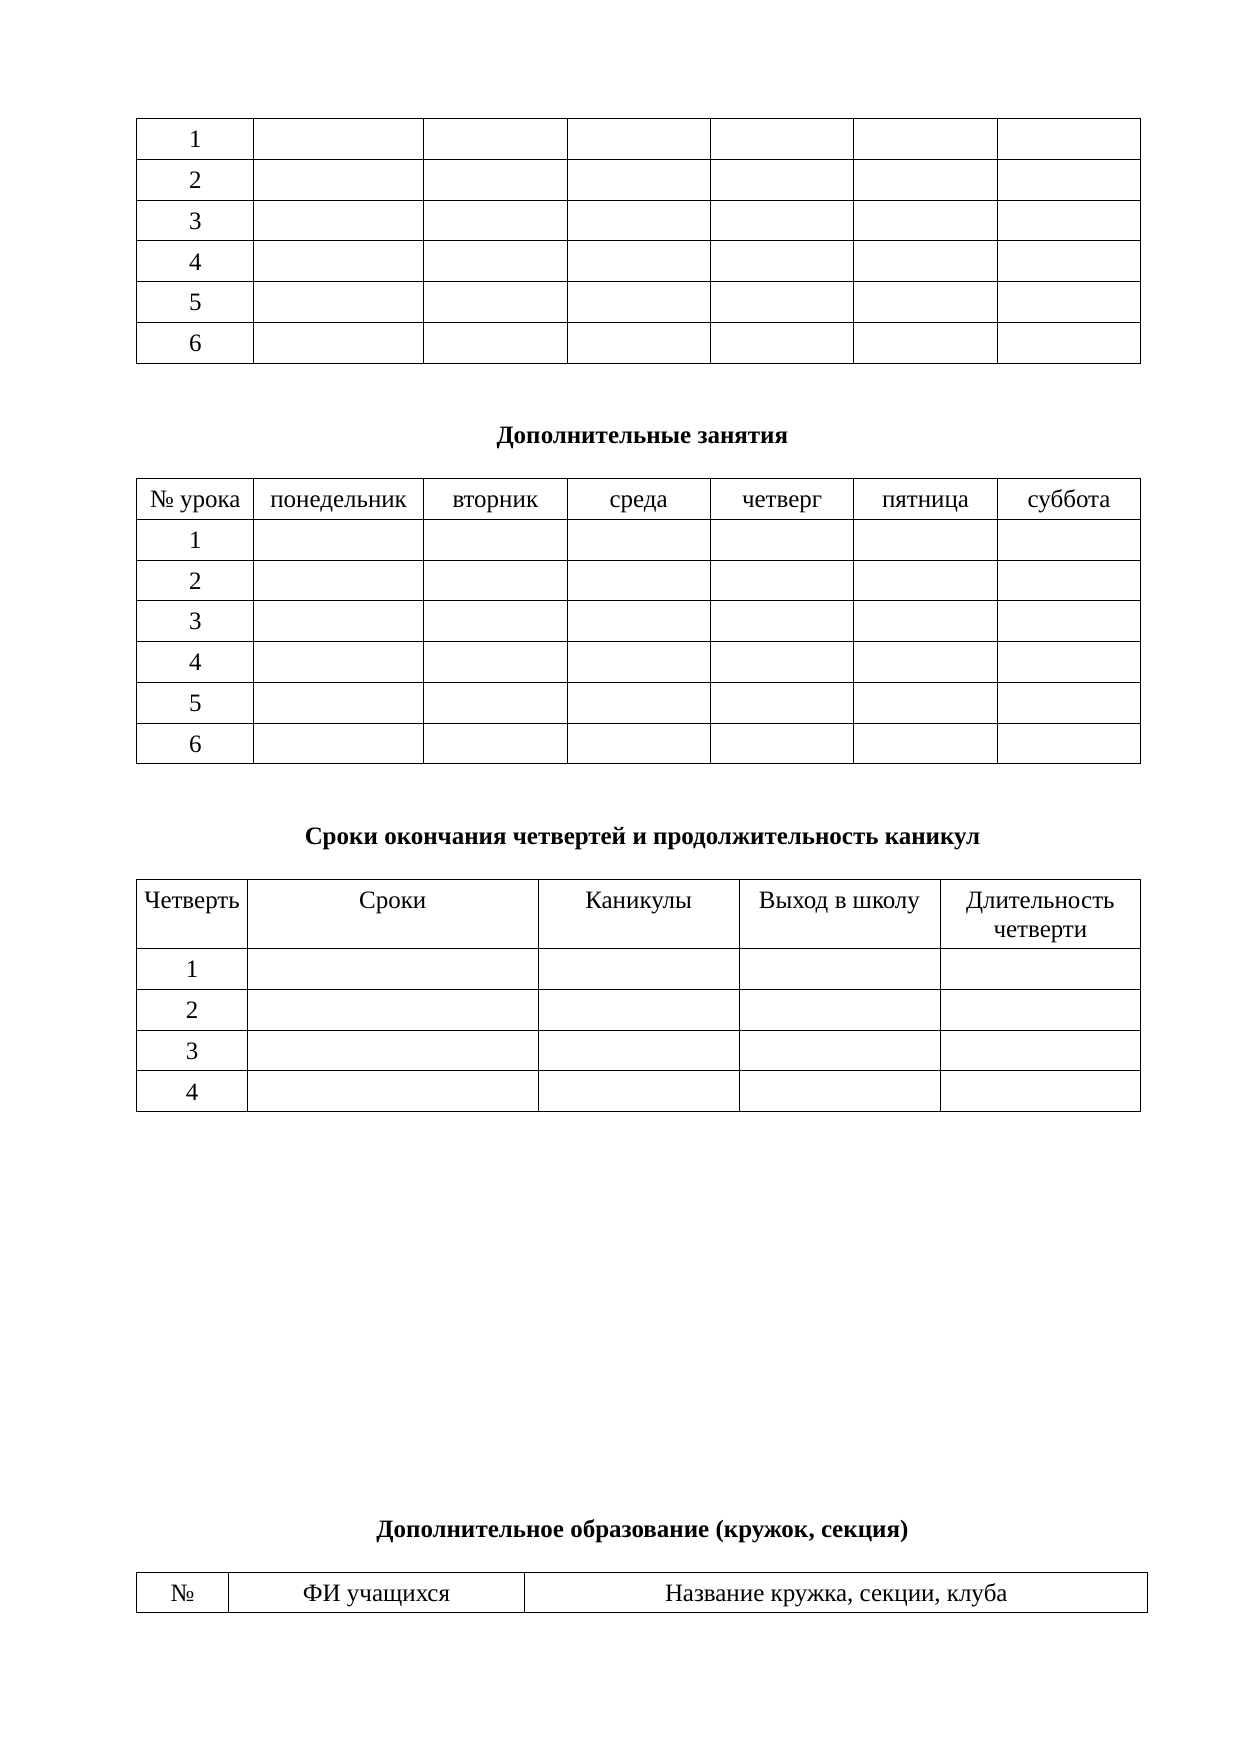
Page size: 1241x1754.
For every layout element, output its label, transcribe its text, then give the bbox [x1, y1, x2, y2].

table_cell [711, 282, 853, 322]
table_cell [424, 282, 567, 322]
table_cell [424, 642, 567, 682]
table_cell [424, 561, 567, 600]
table_cell [711, 683, 853, 722]
table_cell [568, 520, 710, 559]
table_cell 2 [137, 160, 253, 199]
table_cell [711, 601, 853, 641]
table_cell [998, 160, 1140, 199]
table_cell [254, 282, 423, 322]
table_cell [740, 949, 940, 989]
table_cell [254, 561, 423, 600]
table_header № [137, 1573, 228, 1612]
table_cell [568, 241, 710, 281]
table_cell [539, 1031, 739, 1070]
table_cell [854, 724, 997, 763]
table_cell [711, 642, 853, 682]
table_header пятница [854, 479, 997, 519]
table_cell [711, 520, 853, 559]
table_cell [854, 561, 997, 600]
table_cell [568, 282, 710, 322]
table_cell [248, 1071, 538, 1111]
table_cell 1 [137, 949, 247, 989]
table_cell [424, 724, 567, 763]
table_cell [568, 724, 710, 763]
table_cell [424, 201, 567, 240]
table_cell [740, 1071, 940, 1111]
table_cell [248, 949, 538, 989]
table_cell [711, 724, 853, 763]
text Дополнительные занятия [133, 421, 1152, 449]
table_header вторник [424, 479, 567, 519]
table_cell 4 [137, 642, 253, 682]
table_cell [854, 323, 997, 362]
table_cell 3 [137, 601, 253, 641]
table_cell [568, 201, 710, 240]
table_cell [998, 323, 1140, 362]
table_cell [854, 282, 997, 322]
table_cell [711, 561, 853, 600]
table_cell [941, 1071, 1140, 1111]
table_header Сроки [248, 880, 538, 948]
table_cell [248, 990, 538, 1029]
table_cell [424, 241, 567, 281]
table_cell 3 [137, 1031, 247, 1070]
table_cell 4 [137, 1071, 247, 1111]
table_header четверг [711, 479, 853, 519]
table_cell [539, 990, 739, 1029]
table_cell 2 [137, 990, 247, 1029]
table_cell [854, 642, 997, 682]
table_cell [254, 601, 423, 641]
table_cell [539, 1071, 739, 1111]
table_cell [998, 119, 1140, 159]
table_cell 1 [137, 520, 253, 559]
table_cell [254, 119, 423, 159]
table_cell [740, 1031, 940, 1070]
table_cell [854, 520, 997, 559]
table_cell [998, 561, 1140, 600]
table_header Каникулы [539, 880, 739, 948]
table_cell [711, 119, 853, 159]
table_cell [711, 323, 853, 362]
table_cell [424, 323, 567, 362]
table_header среда [568, 479, 710, 519]
table_cell [854, 119, 997, 159]
table_cell [854, 241, 997, 281]
table_cell [254, 724, 423, 763]
table_cell 3 [137, 201, 253, 240]
table_header понедельник [254, 479, 423, 519]
table_cell [568, 323, 710, 362]
table_cell [998, 724, 1140, 763]
table_cell [740, 990, 940, 1029]
table_cell [998, 241, 1140, 281]
table_header Выход в школу [740, 880, 940, 948]
table_cell [424, 520, 567, 559]
table_cell 4 [137, 241, 253, 281]
table_cell 5 [137, 282, 253, 322]
table_cell [711, 201, 853, 240]
table_cell [254, 160, 423, 199]
table_cell [854, 601, 997, 641]
table_cell [539, 949, 739, 989]
text Дополнительное образование (кружок, секция) [133, 1514, 1152, 1543]
table_cell [424, 601, 567, 641]
table_cell [568, 160, 710, 199]
table_cell 6 [137, 724, 253, 763]
table_cell [254, 201, 423, 240]
table_cell [711, 241, 853, 281]
table_cell [254, 683, 423, 722]
table_cell [568, 601, 710, 641]
table_cell [254, 520, 423, 559]
table_cell [568, 642, 710, 682]
table_cell [998, 683, 1140, 722]
table_cell [248, 1031, 538, 1070]
table_cell [941, 1031, 1140, 1070]
table_header Название кружка, секции, клуба [525, 1573, 1147, 1612]
table_cell [568, 561, 710, 600]
table_cell [254, 642, 423, 682]
table_cell 5 [137, 683, 253, 722]
table_cell [998, 201, 1140, 240]
table_cell [854, 201, 997, 240]
table_header суббота [998, 479, 1140, 519]
table_header ФИ учащихся [229, 1573, 524, 1612]
table_header № урока [137, 479, 253, 519]
table_cell [941, 990, 1140, 1029]
table_cell 6 [137, 323, 253, 362]
table_cell [941, 949, 1140, 989]
table_cell [568, 683, 710, 722]
table_cell [854, 683, 997, 722]
table_header Четверть [137, 880, 247, 948]
table_cell [424, 160, 567, 199]
table_cell [254, 241, 423, 281]
text Сроки окончания четвертей и продолжительность каникул [133, 821, 1152, 850]
table_cell [998, 282, 1140, 322]
table_cell 1 [137, 119, 253, 159]
table_cell [424, 683, 567, 722]
table_cell [711, 160, 853, 199]
table_cell [998, 642, 1140, 682]
table_cell [998, 520, 1140, 559]
table_cell [424, 119, 567, 159]
table_cell 2 [137, 561, 253, 600]
table_header Длительность четверти [941, 880, 1140, 948]
table_cell [854, 160, 997, 199]
table_cell [254, 323, 423, 362]
table_cell [568, 119, 710, 159]
table_cell [998, 601, 1140, 641]
